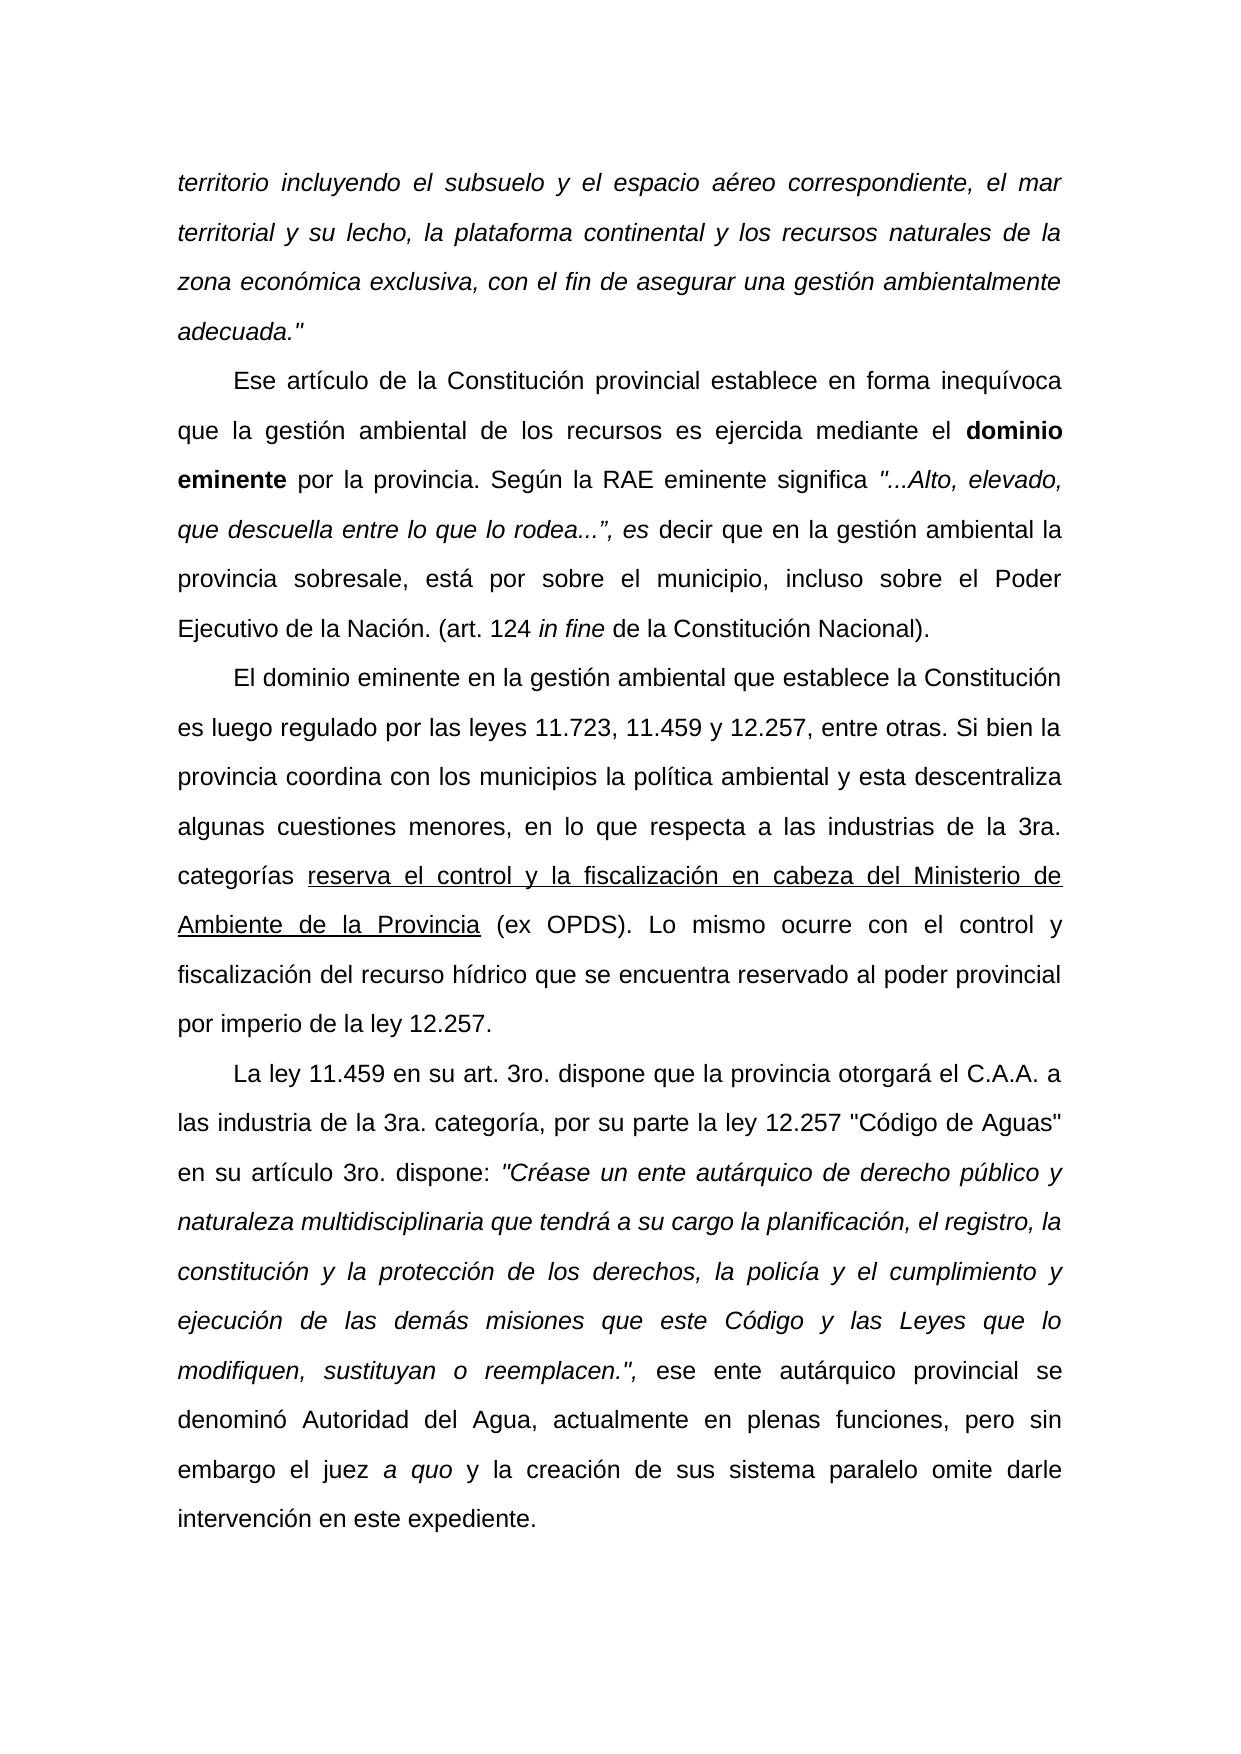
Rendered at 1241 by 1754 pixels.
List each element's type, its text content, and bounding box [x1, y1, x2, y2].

text El dominio eminente en la gestión ambiental que establece la Constitución es luego regulado por las leyes 11.723, 11.459 y 12.257, entre otras. Si bien la provincia coordina con los municipios la política ambiental y esta descentraliza algunas cuestiones menores, en lo que respecta a las industrias de la 3ra. categorías reserva el control y la fiscalización en cabeza del Ministerio de Ambiente de la Provincia (ex OPDS). Lo mismo ocurre con el control y fiscalización del recurso hídrico que se encuentra reservado al poder provincial por imperio de la ley 12.257. [177, 642, 1063, 1038]
text Ese artículo de la Constitución provincial establece en forma inequívoca que la gestión ambiental de los recursos es ejercida mediante el dominio eminente por la provincia. Según la RAE eminente significa "...Alto, elevado, que descuella entre lo que lo rodea...”, es decir que en la gestión ambiental la provincia sobresale, está por sobre el municipio, incluso sobre el Poder Ejecutivo de la Nación. (art. 124 in fine de la Constitución Nacional). [177, 346, 1063, 642]
text La ley 11.459 en su art. 3ro. dispone que la provincia otorgará el C.A.A. a las industria de la 3ra. categoría, por su parte la ley 12.257 "Código de Aguas" en su artículo 3ro. dispone: "Créase un ente autárquico de derecho público y naturaleza multidisciplinaria que tendrá a su cargo la planificación, el registro, la constitución y la protección de los derechos, la policía y el cumplimiento y ejecución de las demás misiones que este Código y las Leyes que lo modifiquen, sustituyan o reemplacen.", ese ente autárquico provincial se denominó Autoridad del Agua, actualmente en plenas funciones, pero sin embargo el juez a quo y la creación de sus sistema paralelo omite darle intervención en este expediente. [177, 1038, 1063, 1533]
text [177, 148, 1063, 346]
